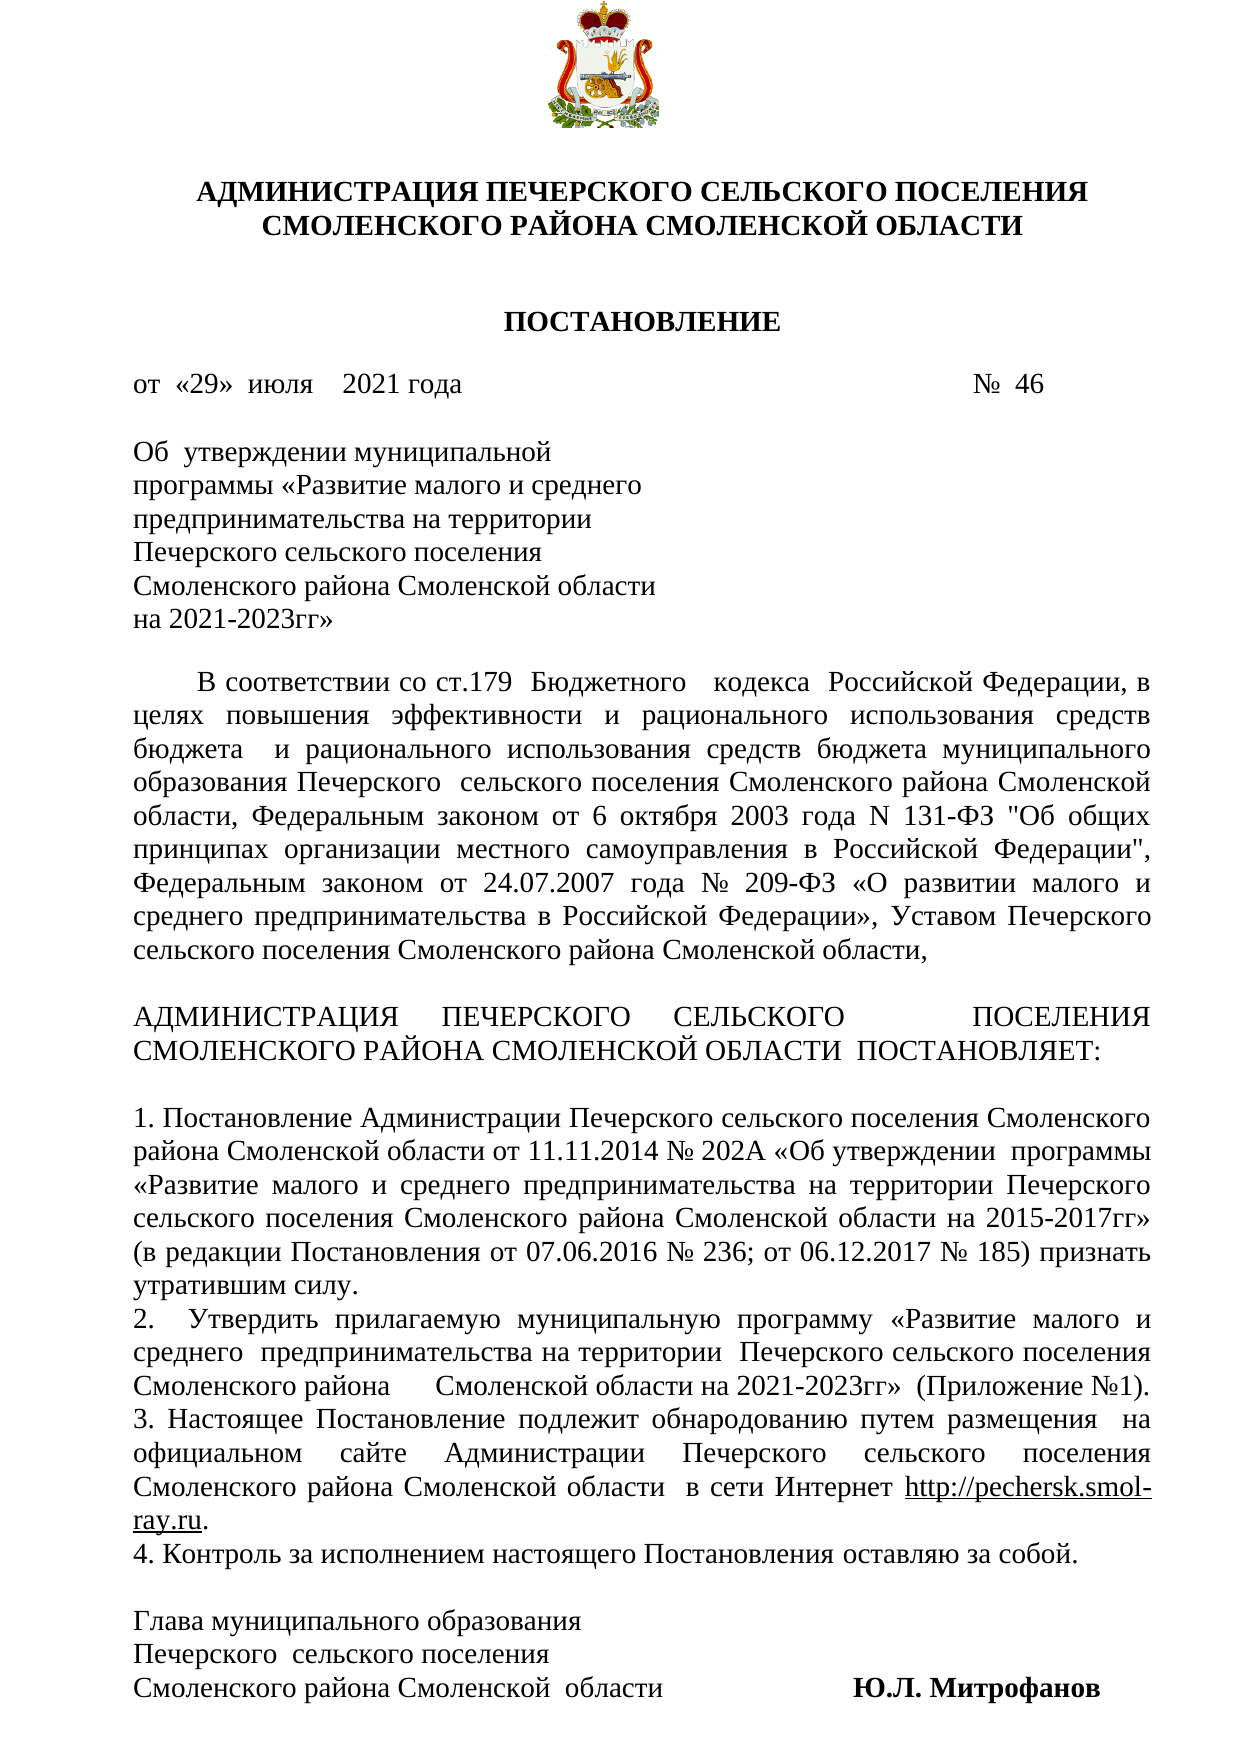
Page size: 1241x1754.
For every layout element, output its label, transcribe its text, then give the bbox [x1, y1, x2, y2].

text 4. Контроль за исполнением настоящего Постановления оставляю за собой. [133, 1536, 1152, 1569]
text СМОЛЕНСКОГО РАЙОНА СМОЛЕНСКОЙ ОБЛАСТИ [133, 208, 1152, 241]
text на 2021-2023гг» [133, 601, 1152, 635]
text АДМИНИСТРАЦИЯ ПЕЧЕРСКОГО СЕЛЬСКОГО ПОСЕЛЕНИЯ СМОЛЕНСКОГО РАЙОНА СМОЛЕНСКОЙ ОБЛАСТИ ПОСТАНОВЛЯЕТ: [133, 999, 1152, 1066]
text Глава муниципального образования [133, 1603, 1152, 1636]
text 2. Утвердить прилагаемую муниципальную программу «Развитие малого и среднего предпринимательства на территории Печерского сельского поселения Смоленского района Смоленской области на 2021-2023гг» (Приложение №1). [133, 1301, 1152, 1402]
text Смоленского района Смоленской области Ю.Л. Митрофанов [133, 1670, 1152, 1703]
text 3. Настоящее Постановление подлежит обнародованию путем размещения на официальном сайте Администрации Печерского сельского поселения Смоленского района Смоленской области в сети Интернет http://pechersk.smol-ray.ru. [133, 1402, 1152, 1536]
text 1. Постановление Администрации Печерского сельского поселения Смоленского района Смоленской области от 11.11.2014 № 202А «Об утверждении программы «Развитие малого и среднего предпринимательства на территории Печерского сельского поселения Смоленского района Смоленской области на 2015-2017гг» (в редакции Постановления от 07.06.2016 № 236; от 06.12.2017 № 185) признать утратившим силу. [133, 1100, 1152, 1301]
text Печерского сельского поселения [133, 534, 1152, 568]
text Об утверждении муниципальной [133, 434, 1152, 467]
text программы «Развитие малого и среднего [133, 467, 1152, 501]
text В соответствии со ст.179 Бюджетного кодекса Российской Федерации, в целях повышения эффективности и рационального использования средств бюджета и рационального использования средств бюджета муниципального образования Печерского сельского поселения Смоленского района Смоленской области, Федеральным законом от 6 октября 2003 года N 131-ФЗ "Об общих принципах организации местного самоуправления в Российской Федерации", Федеральным законом от 24.07.2007 года № 209-ФЗ «О развитии малого и среднего предпринимательства в Российской Федерации», Уставом Печерского сельского поселения Смоленского района Смоленской области, [133, 664, 1152, 966]
text Печерского сельского поселения [133, 1636, 1152, 1670]
text Смоленского района Смоленской области [133, 568, 1152, 601]
text предпринимательства на территории [133, 501, 1152, 534]
text от «29» июля 2021 года № 46 [133, 367, 1152, 400]
picture [547, 0, 659, 128]
text ПОСТАНОВЛЕНИЕ [133, 304, 1152, 337]
text АДМИНИСТРАЦИЯ ПЕЧЕРСКОГО СЕЛЬСКОГО ПОСЕЛЕНИЯ [133, 174, 1152, 208]
